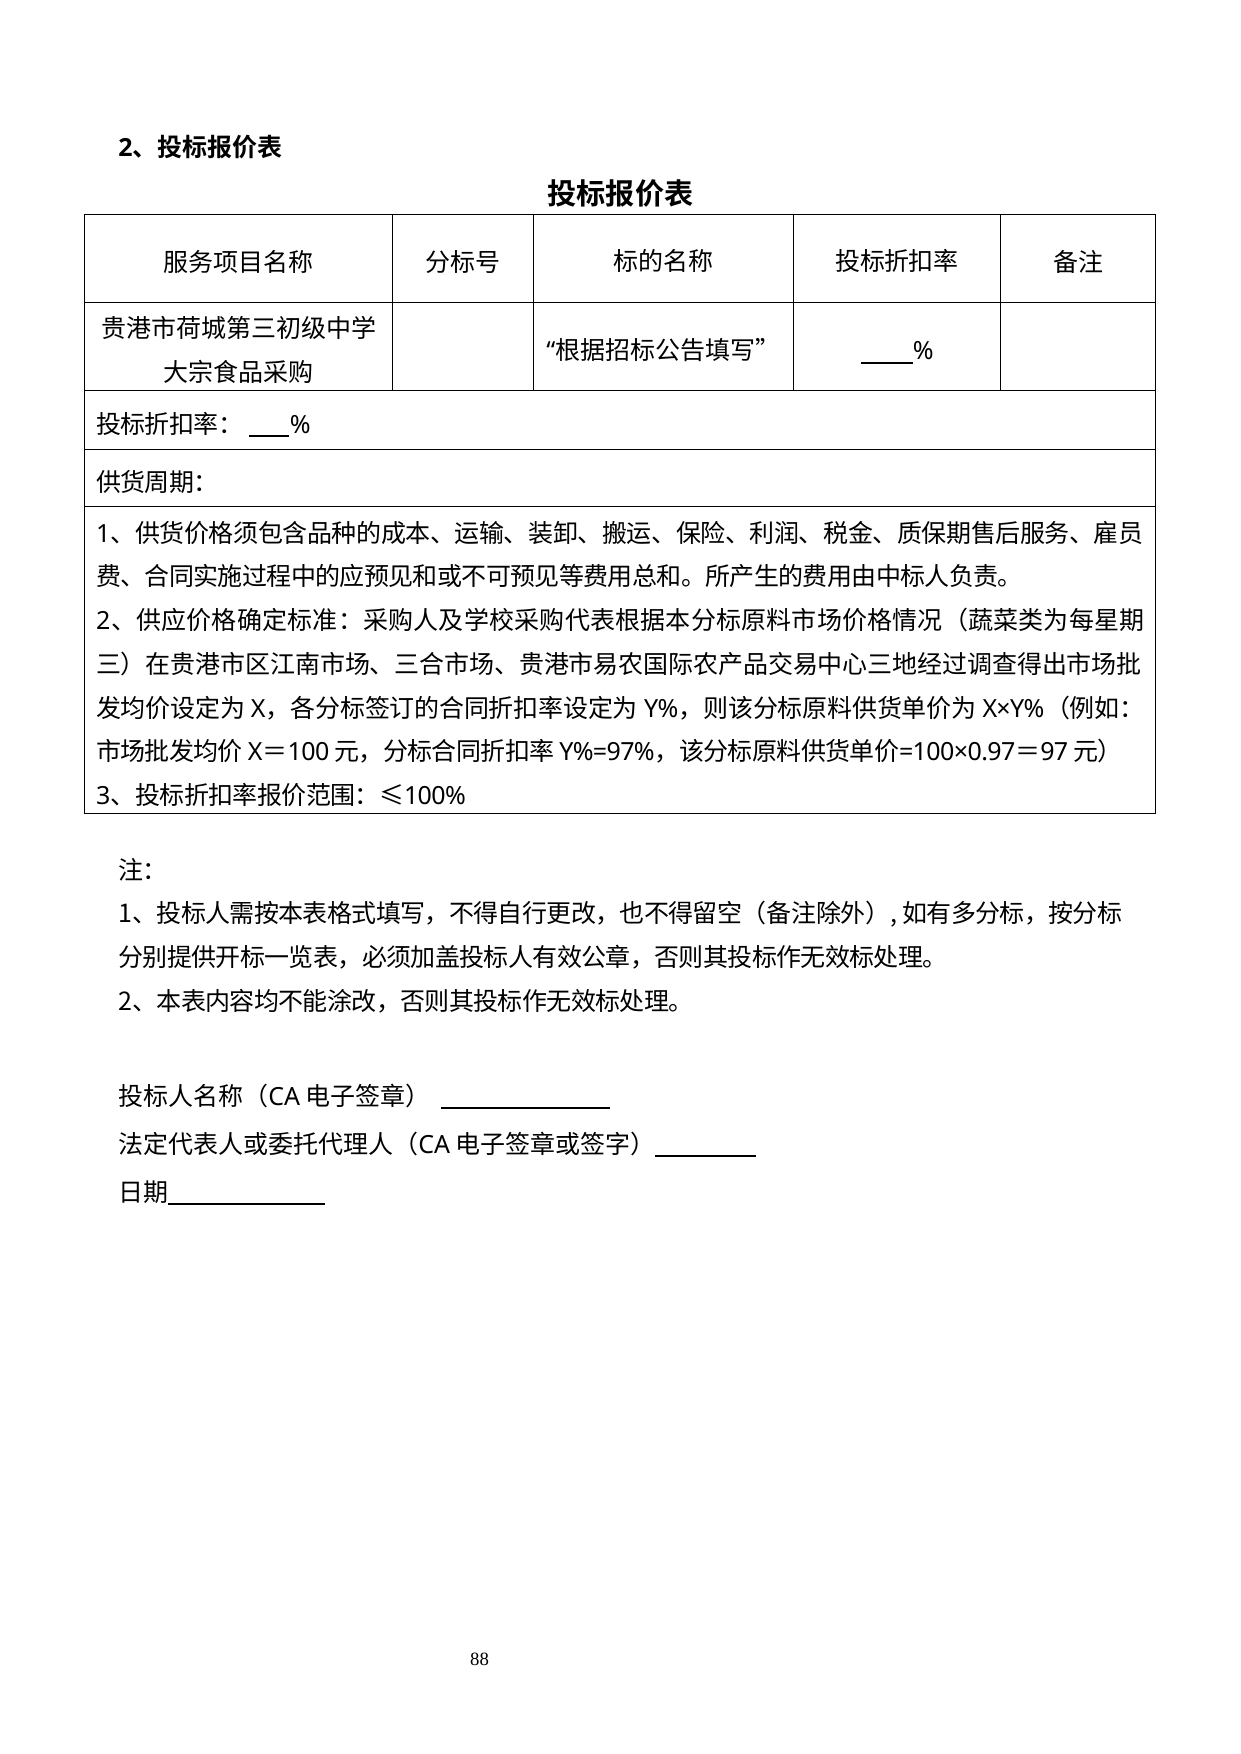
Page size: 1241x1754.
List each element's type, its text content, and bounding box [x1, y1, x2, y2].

table_header 投标折扣率 [794, 215, 1000, 302]
text 法定代表人或委托代理人（CA电子签章或签字） [118, 1115, 1122, 1163]
table_header 标的名称 [534, 215, 793, 302]
table_cell [393, 303, 533, 390]
table_cell 1、供货价格须包含品种的成本、运输、装卸、搬运、保险、利润、税金、质保期售后服务、雇员费、合同实施过程中的应预见和或不可预见等费用总和。所产生的费用由中标人负责。 2、供应价格确定标准：采购人及学校采购代表根据本分标原料市场价格情况（蔬菜类为每星期三）在贵港市区江南市场、三合市场、贵港市易农国际农产品交易中心三地经过调查得出市场批发均价设定为X，各分标签订的合同折扣率设定为Y%，则该分标原料供货单价为X×Y%（例如：市场批发均价X＝100元，分标合同折扣率Y%=97%，该分标原料供货单价=100×0.97＝97元） 3、投标折扣率报价范围：≤100% [85, 507, 1155, 813]
table_cell “根据招标公告填写” [534, 303, 793, 390]
text 投标人名称（CA电子签章） [118, 1067, 1122, 1115]
text 投标报价表 [118, 166, 1122, 214]
table_cell [1001, 303, 1155, 390]
table_cell 供货周期： [85, 450, 1155, 506]
text 注： [118, 844, 1122, 888]
table_header 分标号 [393, 215, 533, 302]
table_header 服务项目名称 [85, 215, 392, 302]
text 2、本表内容均不能涂改，否则其投标作无效标处理。 [118, 975, 1122, 1019]
table_header 备注 [1001, 215, 1155, 302]
text 2、投标报价表 [118, 118, 1122, 166]
text 1、投标人需按本表格式填写，不得自行更改，也不得留空（备注除外）, 如有多分标，按分标分别提供开标一览表，必须加盖投标人有效公章，否则其投标作无效标处理。 [118, 888, 1122, 975]
table_cell 投标折扣率： % [85, 391, 1155, 449]
table_cell % [794, 303, 1000, 390]
table_cell 贵港市荷城第三初级中学大宗食品采购 [85, 303, 392, 390]
text 日期 [118, 1163, 1122, 1211]
